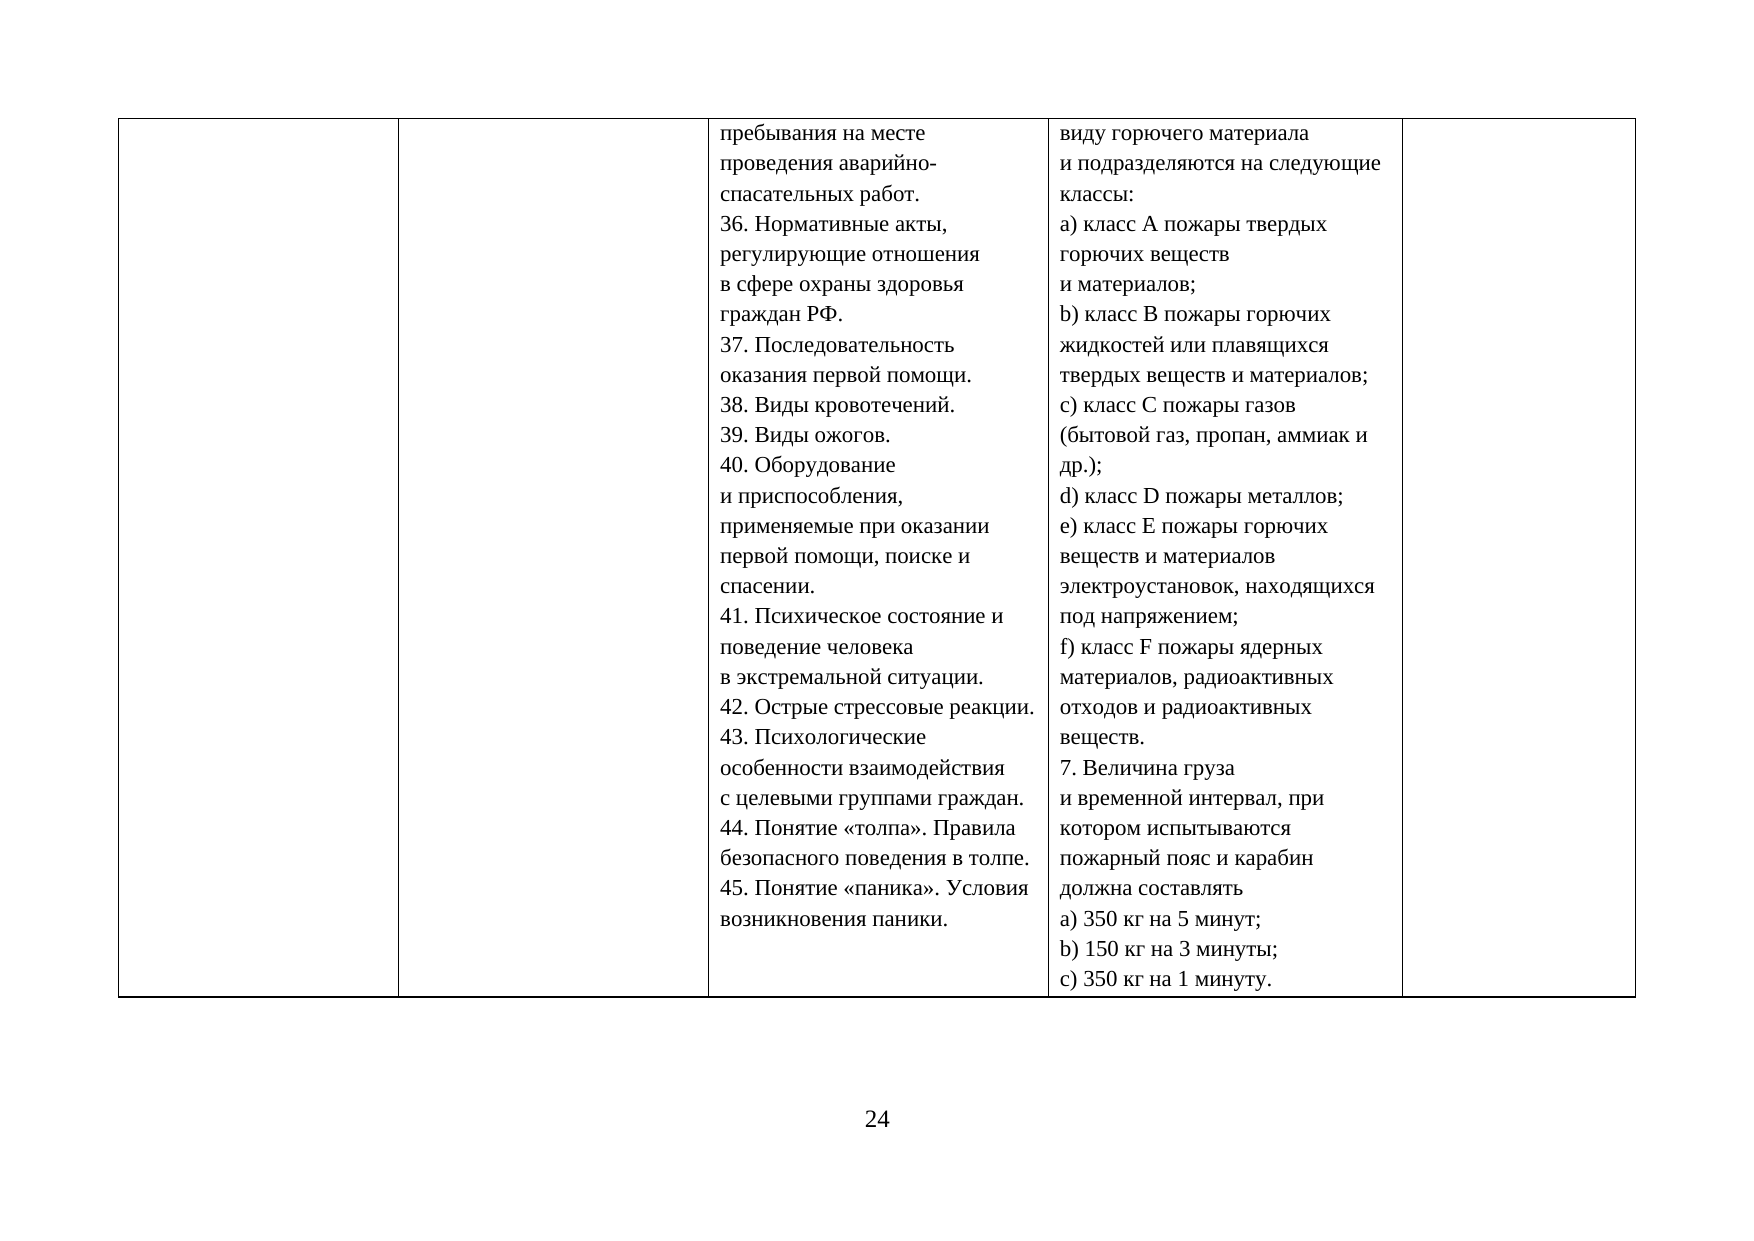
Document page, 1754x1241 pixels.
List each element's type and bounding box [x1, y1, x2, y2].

table_cell [1049, 119, 1402, 996]
table_cell [709, 119, 1048, 996]
table_cell [1403, 119, 1635, 996]
table_cell [119, 119, 398, 996]
table_cell [399, 119, 708, 996]
